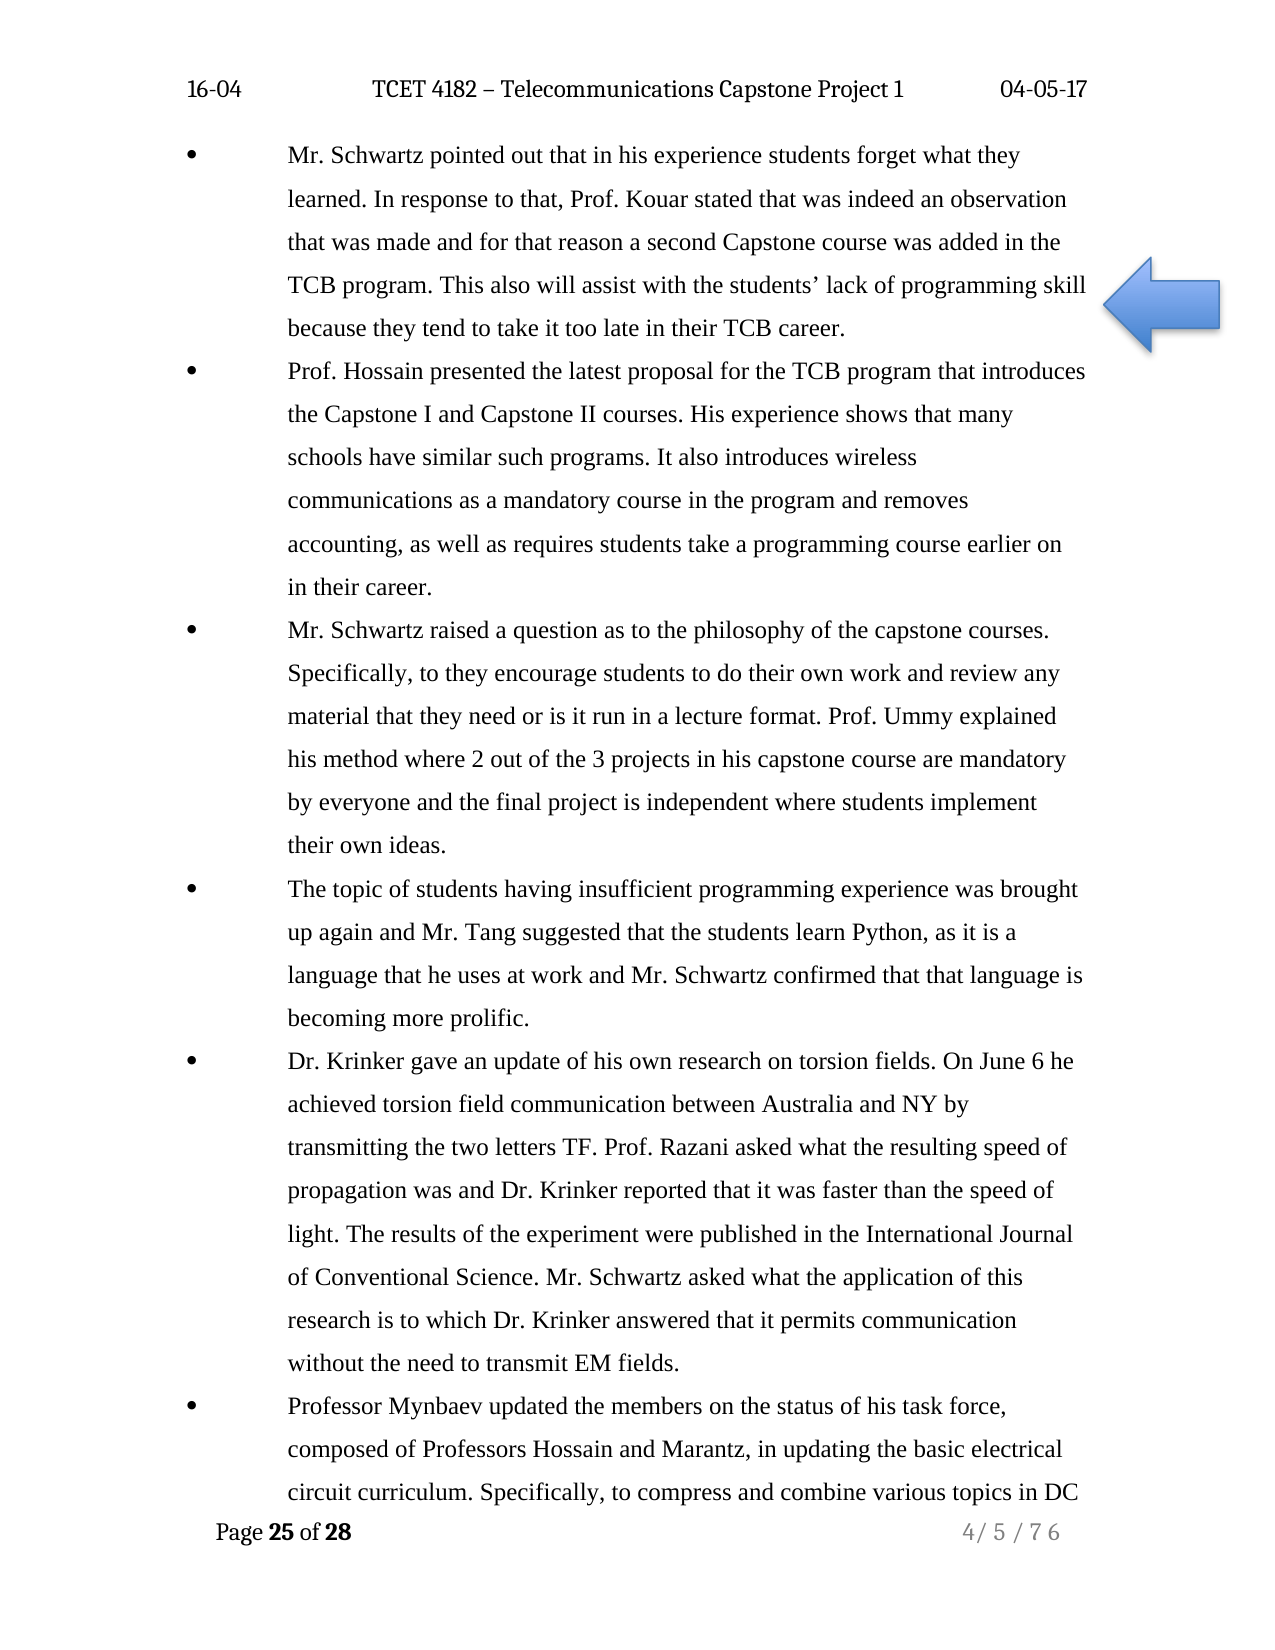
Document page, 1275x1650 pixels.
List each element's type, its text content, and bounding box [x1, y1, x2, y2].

list Mr. Schwartz raised a question as to the philosophy of the capstone courses. Specifically, to they encourage students to do their own work and review any material that they need or is it run in a lecture format. Prof. Ummy explained his method where 2 out of the 3 projects in his capstone course are mandatory by everyone and the final project is independent where students implement their own ideas. [187, 615, 1087, 859]
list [187, 1391, 1087, 1506]
list The topic of students having insufficient programming experience was brought up again and Mr. Tang suggested that the students learn Python, as it is a language that he uses at work and Mr. Schwartz confirmed that that language is becoming more prolific. [187, 874, 1087, 1032]
list Prof. Hossain presented the latest proposal for the TCB program that introduces the Capstone I and Capstone II courses. His experience shows that many schools have similar such programs. It also introduces wireless communications as a mandatory course in the program and removes accounting, as well as requires students take a programming course earlier on in their career. [187, 356, 1087, 601]
list Dr. Krinker gave an update of his own research on torsion fields. On June 6 he achieved torsion field communication between Australia and NY by transmitting the two letters TF. Prof. Razani asked what the resulting speed of propagation was and Dr. Krinker reported that it was faster than the speed of light. The results of the experiment were published in the International Journal of Conventional Science. Mr. Schwartz asked what the application of this research is to which Dr. Krinker answered that it permits communication without the need to transmit EM fields. [187, 1046, 1087, 1377]
list Mr. Schwartz pointed out that in his experience students forget what they learned. In response to that, Prof. Kouar stated that was indeed an observation that was made and for that reason a second Capstone course was added in the TCB program. This also will assist with the students’ lack of programming skill because they tend to take it too late in their TCB career. [187, 141, 1087, 342]
